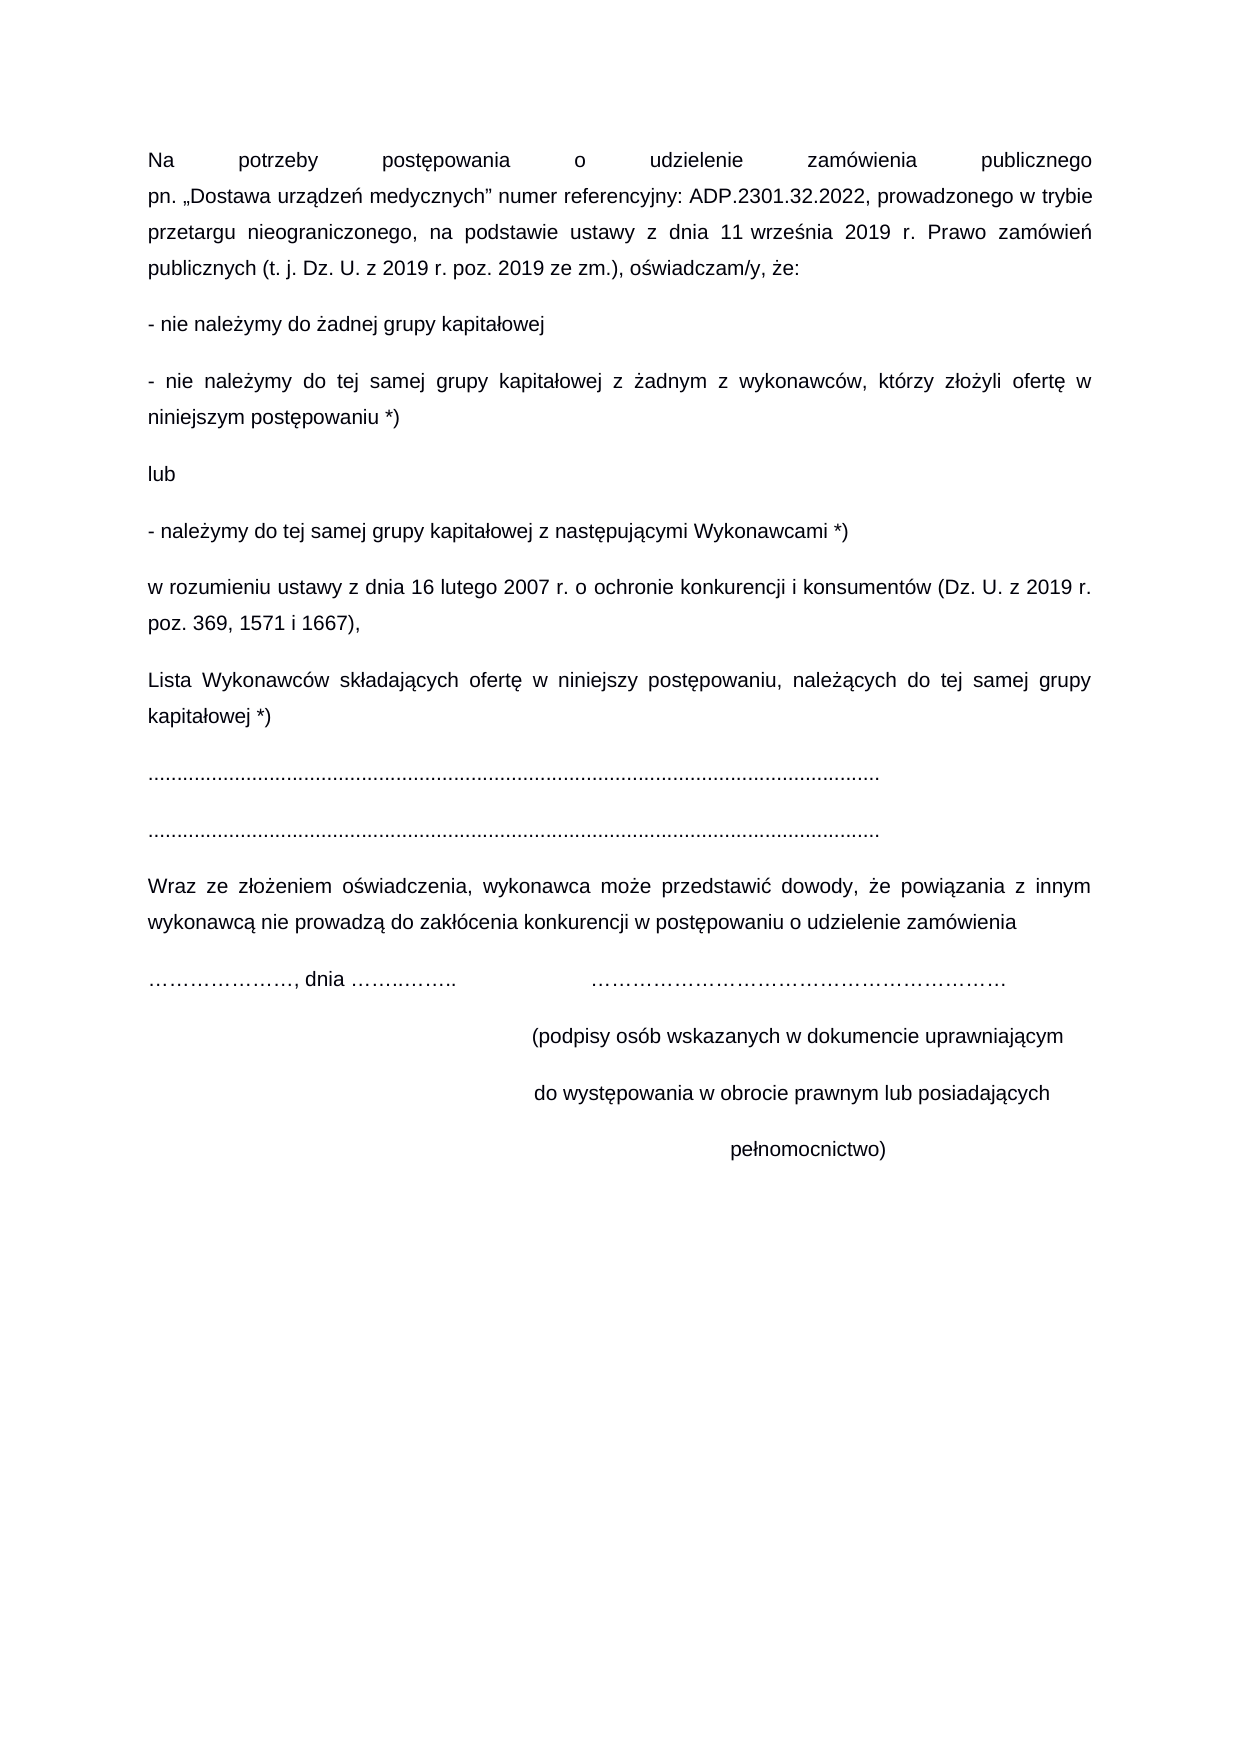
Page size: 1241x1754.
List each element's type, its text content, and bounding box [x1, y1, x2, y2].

text (podpisy osób wskazanych w dokumencie uprawniającym [148, 1024, 1093, 1048]
text w rozumieniu ustawy z dnia 16 lutego 2007 r. o ochronie konkurencji i konsumentów (Dz. U. z 2019 r. poz. 369, 1571 i 1667), [148, 575, 1093, 635]
text …………………, dnia ……..…….. …………………………………………………… [148, 967, 1093, 991]
text lub [148, 462, 1093, 486]
text ............................................................................................................................... [148, 761, 1093, 784]
text Wraz ze złożeniem oświadczenia, wykonawca może przedstawić dowody, że powiązania z innym wykonawcą nie prowadzą do zakłócenia konkurencji w postępowaniu o udzielenie zamówienia [148, 874, 1093, 934]
text - nie należymy do żadnej grupy kapitałowej [148, 312, 1093, 336]
text - należymy do tej samej grupy kapitałowej z następującymi Wykonawcami *) [148, 518, 1093, 542]
text - nie należymy do tej samej grupy kapitałowej z żadnym z wykonawców, którzy złożyli ofertę w niniejszym postępowaniu *) [148, 369, 1093, 429]
text ............................................................................................................................... [148, 817, 1093, 841]
text do występowania w obrocie prawnym lub posiadających [148, 1080, 1093, 1104]
text Na potrzeby postępowania o udzielenie zamówienia publicznego pn. „Dostawa urządzeń medycznych” numer referencyjny: ADP.2301.32.2022, prowadzonego w trybie przetargu nieograniczonego, na podstawie ustawy z dnia 11 września 2019 r. Prawo zamówień publicznych (t. j. Dz. U. z 2019 r. poz. 2019 ze zm.), oświadczam/y, że: [148, 148, 1093, 279]
text Lista Wykonawców składających ofertę w niniejszy postępowaniu, należących do tej samej grupy kapitałowej *) [148, 668, 1093, 728]
text pełnomocnictwo) [148, 1137, 1093, 1161]
